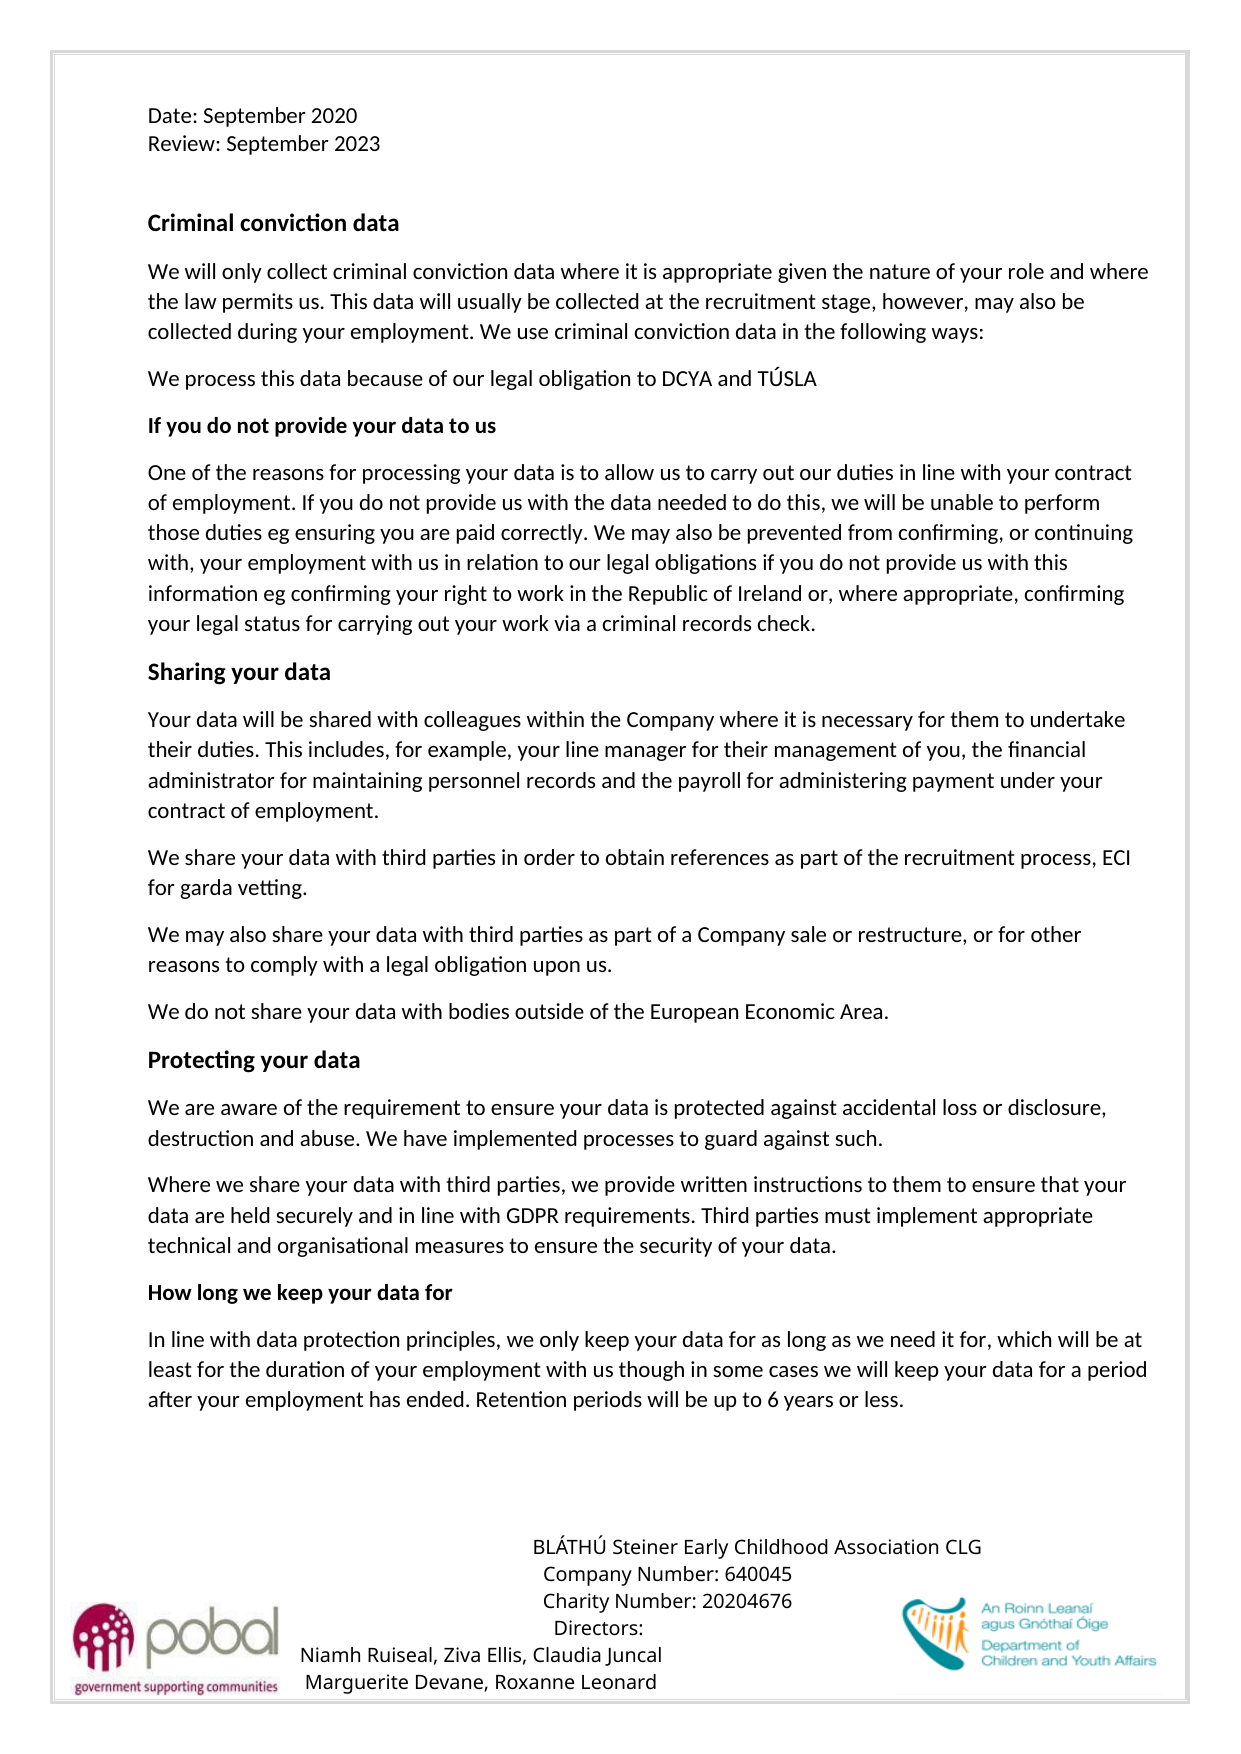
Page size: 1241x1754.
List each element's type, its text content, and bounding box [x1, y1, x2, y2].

text We process this data because of our legal obligation to DCYA and TÚSLA [148, 364, 1152, 392]
picture [893, 1576, 1164, 1695]
text Where we share your data with third parties, we provide written instructions to them to ensure that your data are held securely and in line with GDPR requirements. Third parties must implement appropriate technical and organisational measures to ensure the security of your data. [148, 1171, 1152, 1259]
text Protecting your data [148, 1044, 1152, 1074]
text Sharing your data [148, 656, 1152, 686]
text We share your data with third parties in order to obtain references as part of the recruitment process, ECI for garda vetting. [148, 843, 1152, 901]
text We may also share your data with third parties as part of a Company sale or restructure, or for other reasons to comply with a legal obligation upon us. [148, 920, 1152, 978]
text One of the reasons for processing your data is to allow us to carry out our duties in line with your contract of employment. If you do not provide us with the data needed to do this, we will be unable to perform those duties eg ensuring you are paid correctly. We may also be prevented from confirming, or continuing with, your employment with us in relation to our legal obligations if you do not provide us with this information eg confirming your right to work in the Republic of Ireland or, where appropriate, confirming your legal status for carrying out your work via a criminal records check. [148, 458, 1152, 637]
text In line with data protection principles, we only keep your data for as long as we need it for, which will be at least for the duration of your employment with us though in some cases we will keep your data for a period after your employment has ended. Retention periods will be up to 6 years or less. [148, 1325, 1152, 1413]
text Criminal conviction data [148, 207, 1152, 238]
picture [70, 1602, 280, 1696]
text We are aware of the requirement to ensure your data is protected against accidental loss or disclosure, destruction and abuse. We have implemented processes to guard against such. [148, 1093, 1152, 1152]
text Your data will be shared with colleagues within the Company where it is necessary for them to undertake their duties. This includes, for example, your line manager for their management of you, the financial administrator for maintaining personnel records and the payroll for administering payment under your contract of employment. [148, 705, 1152, 824]
text If you do not provide your data to us [148, 411, 1152, 439]
text We will only collect criminal conviction data where it is appropriate given the nature of your role and where the law permits us. This data will usually be collected at the recruitment stage, however, may also be collected during your employment. We use criminal conviction data in the following ways: [148, 257, 1152, 345]
text How long we keep your data for [148, 1278, 1152, 1306]
text We do not share your data with bodies outside of the European Economic Area. [148, 997, 1152, 1025]
